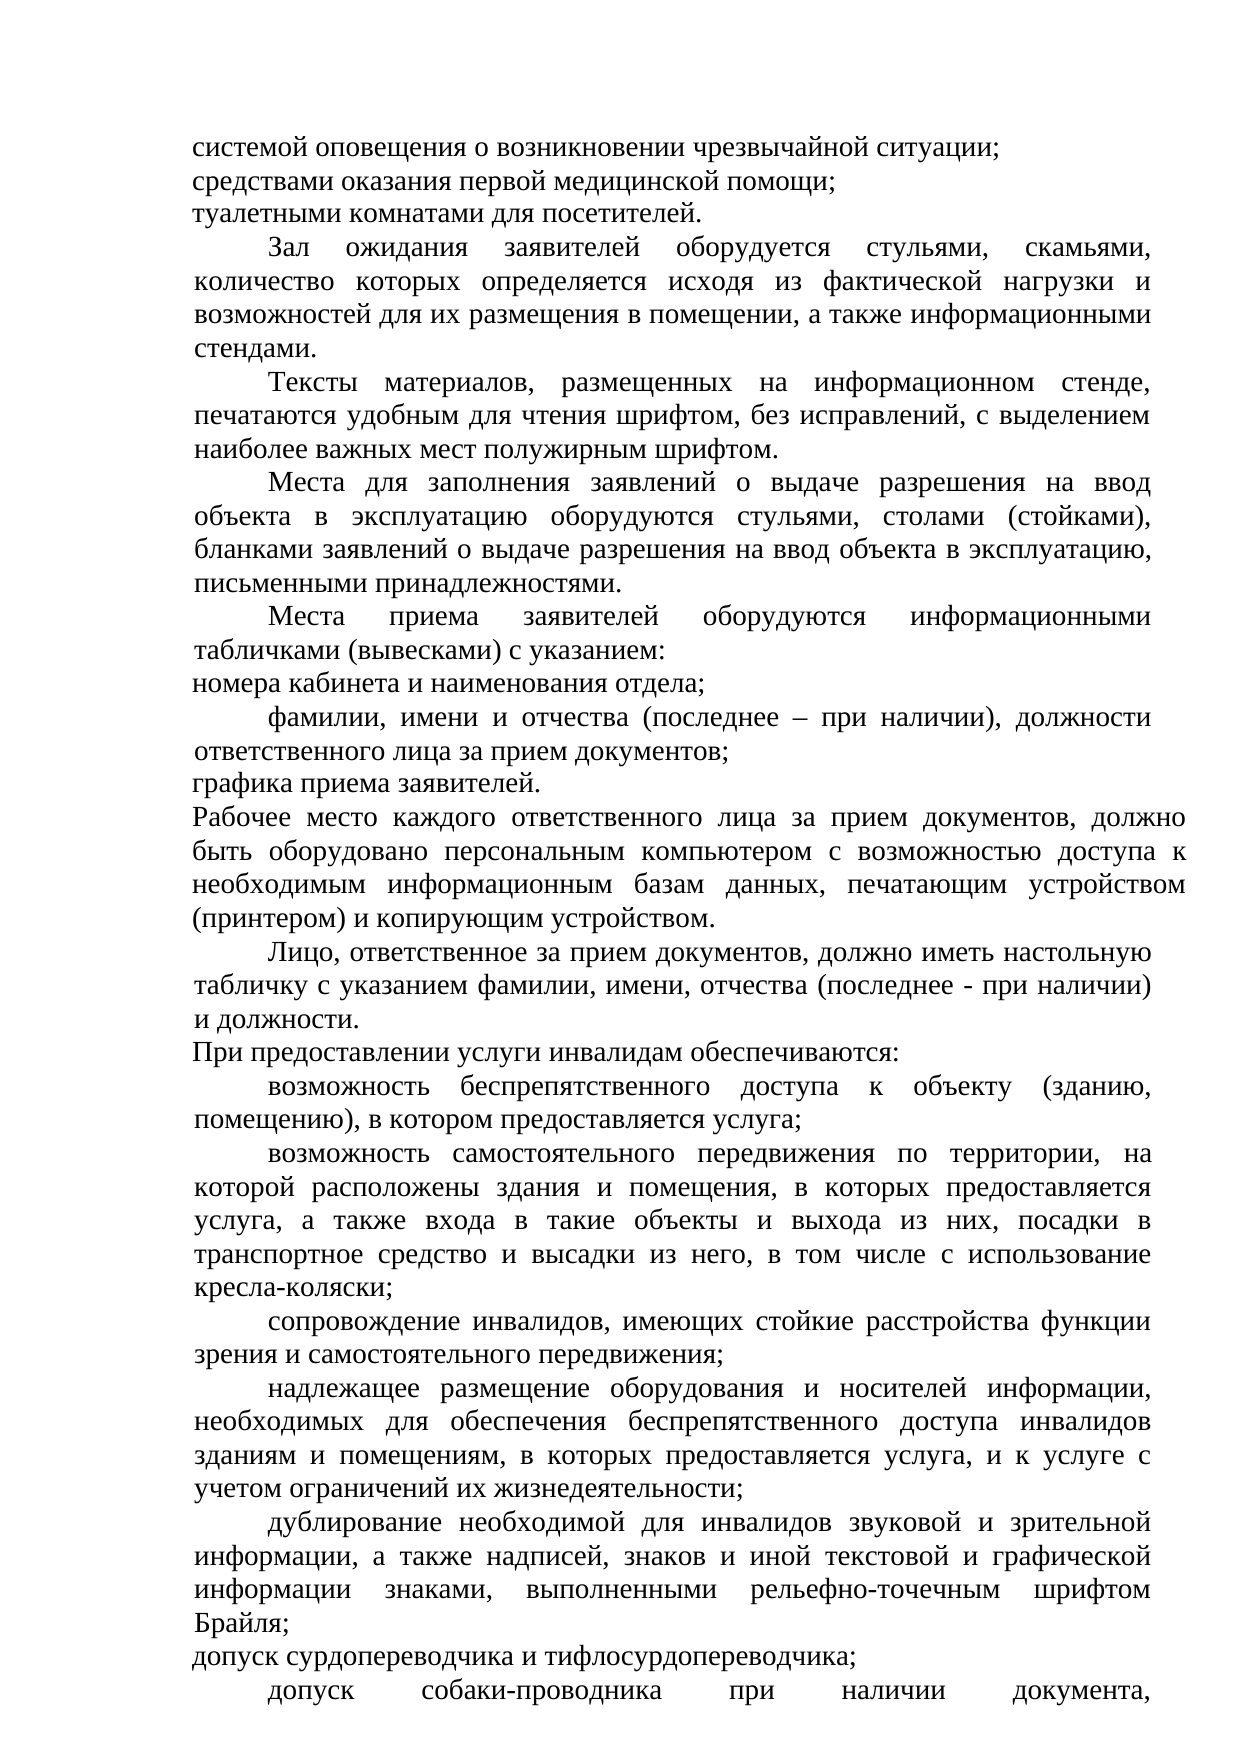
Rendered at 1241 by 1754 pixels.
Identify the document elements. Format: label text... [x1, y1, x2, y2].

text графика приема заявителей. [192, 766, 1186, 799]
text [192, 129, 1001, 196]
text Тексты материалов, размещенных на информационном стенде, печатаются удобным для чтения шрифтом, без исправлений, с выделением наиболее важных мест полужирным шрифтом. [194, 364, 1151, 464]
text возможность беспрепятственного доступа к объекту (зданию, помещению), в котором предоставляется услуга; [194, 1068, 1151, 1135]
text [194, 1672, 1151, 1705]
text дублирование необходимой для инвалидов звуковой и зрительной информации, а также надписей, знаков и иной текстовой и графической информации знаками, выполненными рельефно-точечным шрифтом Брайля; [194, 1504, 1151, 1638]
text туалетными комнатами для посетителей. [192, 196, 1186, 229]
text Места для заполнения заявлений о выдаче разрешения на ввод объекта в эксплуатацию оборудуются стульями, столами (стойками), бланками заявлений о выдаче разрешения на ввод объекта в эксплуатацию, письменными принадлежностями. [194, 464, 1152, 598]
text Зал ожидания заявителей оборудуется стульями, скамьями, количество которых определяется исходя из фактической нагрузки и возможностей для их размещения в помещении, а также информационными стендами. [194, 229, 1152, 364]
text Лицо, ответственное за прием документов, должно иметь настольную табличку с указанием фамилии, имени, отчества (последнее - при наличии) и должности. [194, 934, 1152, 1034]
text фамилии, имени и отчества (последнее – при наличии), должности ответственного лица за прием документов; [194, 699, 1152, 766]
text сопровождение инвалидов, имеющих стойкие расстройства функции зрения и самостоятельного передвижения; [194, 1303, 1151, 1370]
text Рабочее место каждого ответственного лица за прием документов, должно быть оборудовано персональным компьютером с возможностью доступа к необходимым информационным базам данных, печатающим устройством (принтером) и копирующим устройством. [192, 799, 1186, 934]
text возможность самостоятельного передвижения по территории, на которой расположены здания и помещения, в которых предоставляется услуга, а также входа в такие объекты и выхода из них, посадки в транспортное средство и высадки из него, в том числе с использование кресла-коляски; [194, 1135, 1152, 1303]
text Места приема заявителей оборудуются информационными табличками (вывесками) с указанием: [194, 598, 1151, 666]
text При предоставлении услуги инвалидам обеспечиваются: [192, 1034, 1186, 1068]
text номера кабинета и наименования отдела; [192, 666, 1186, 699]
text допуск сурдопереводчика и тифлосурдопереводчика; [192, 1638, 1186, 1672]
text надлежащее размещение оборудования и носителей информации, необходимых для обеспечения беспрепятственного доступа инвалидов зданиям и помещениям, в которых предоставляется услуга, и к услуге с учетом ограничений их жизнедеятельности; [194, 1370, 1152, 1504]
